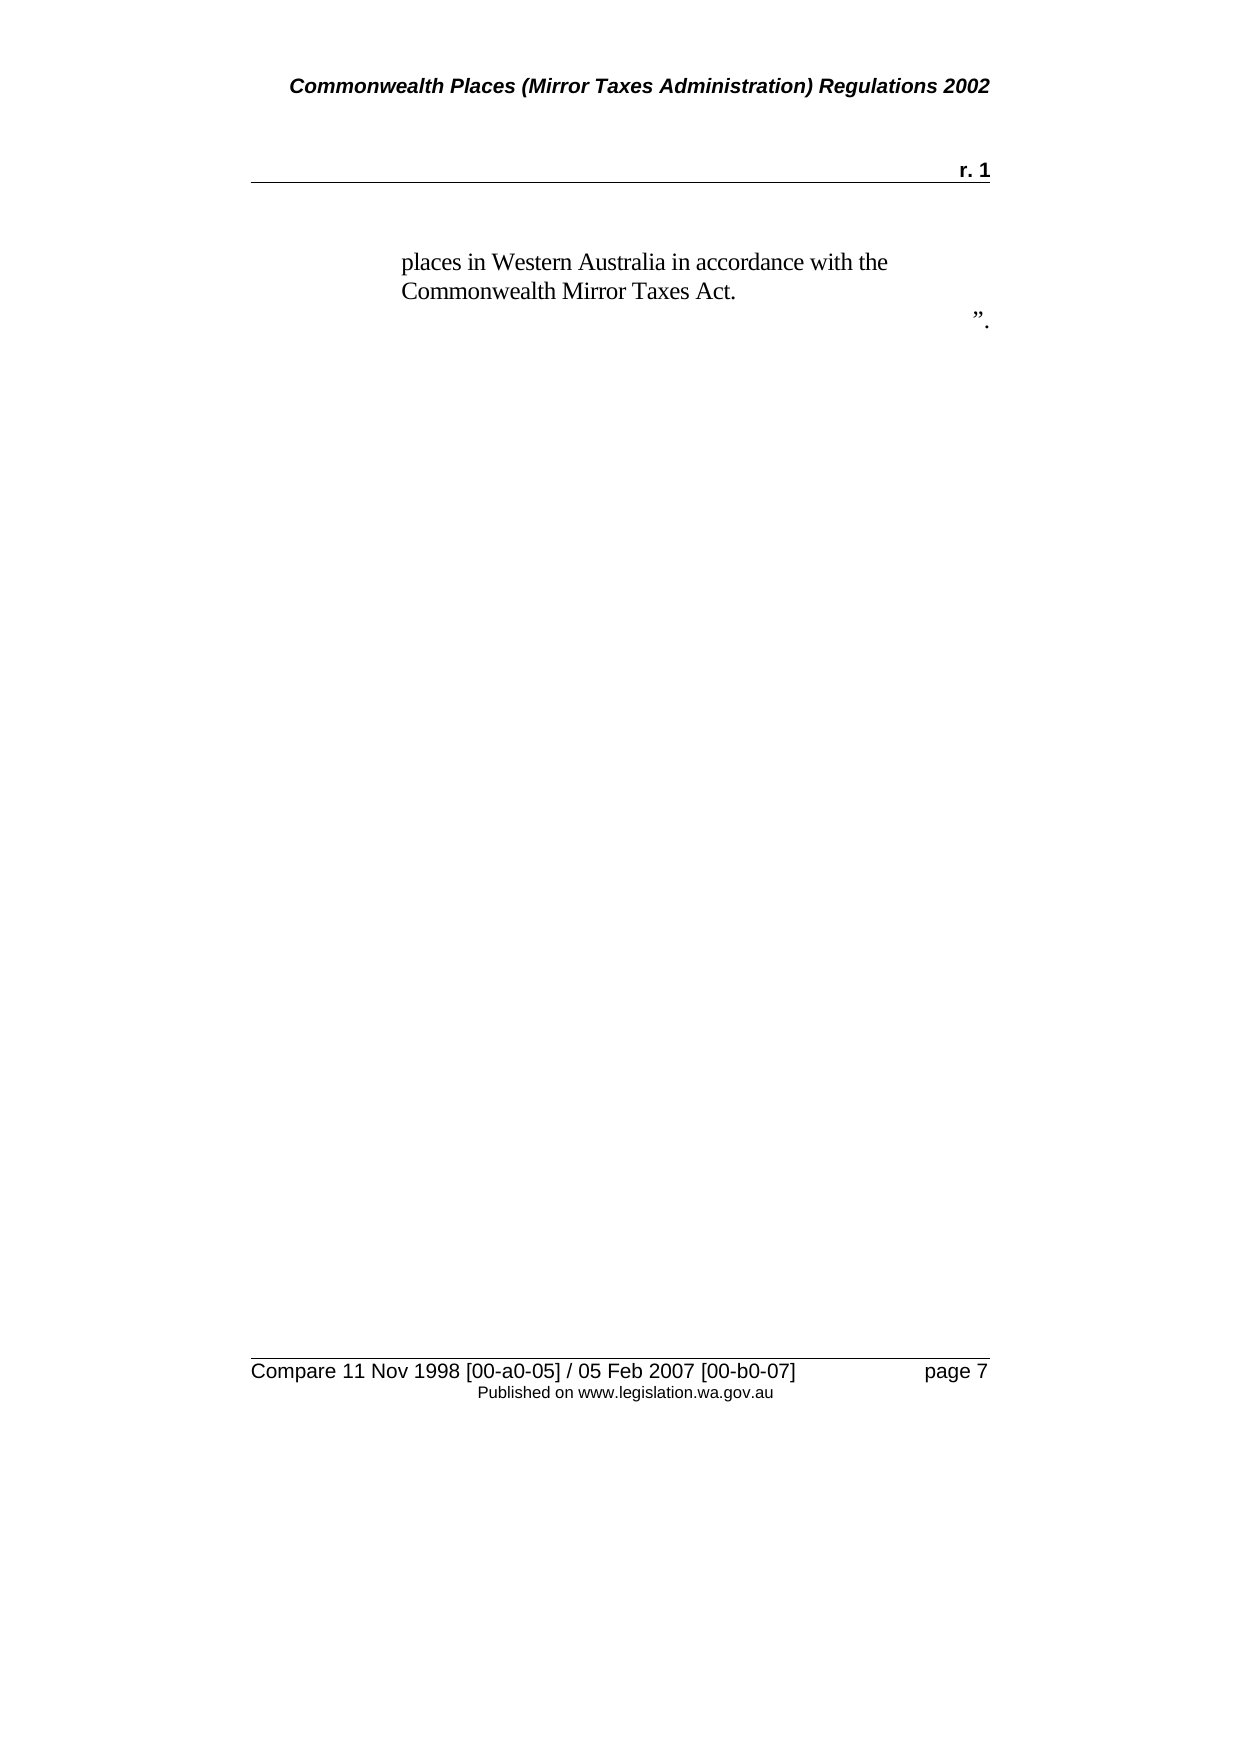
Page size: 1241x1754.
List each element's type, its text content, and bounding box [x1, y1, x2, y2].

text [309, 247, 960, 305]
text ”. [251, 305, 990, 334]
